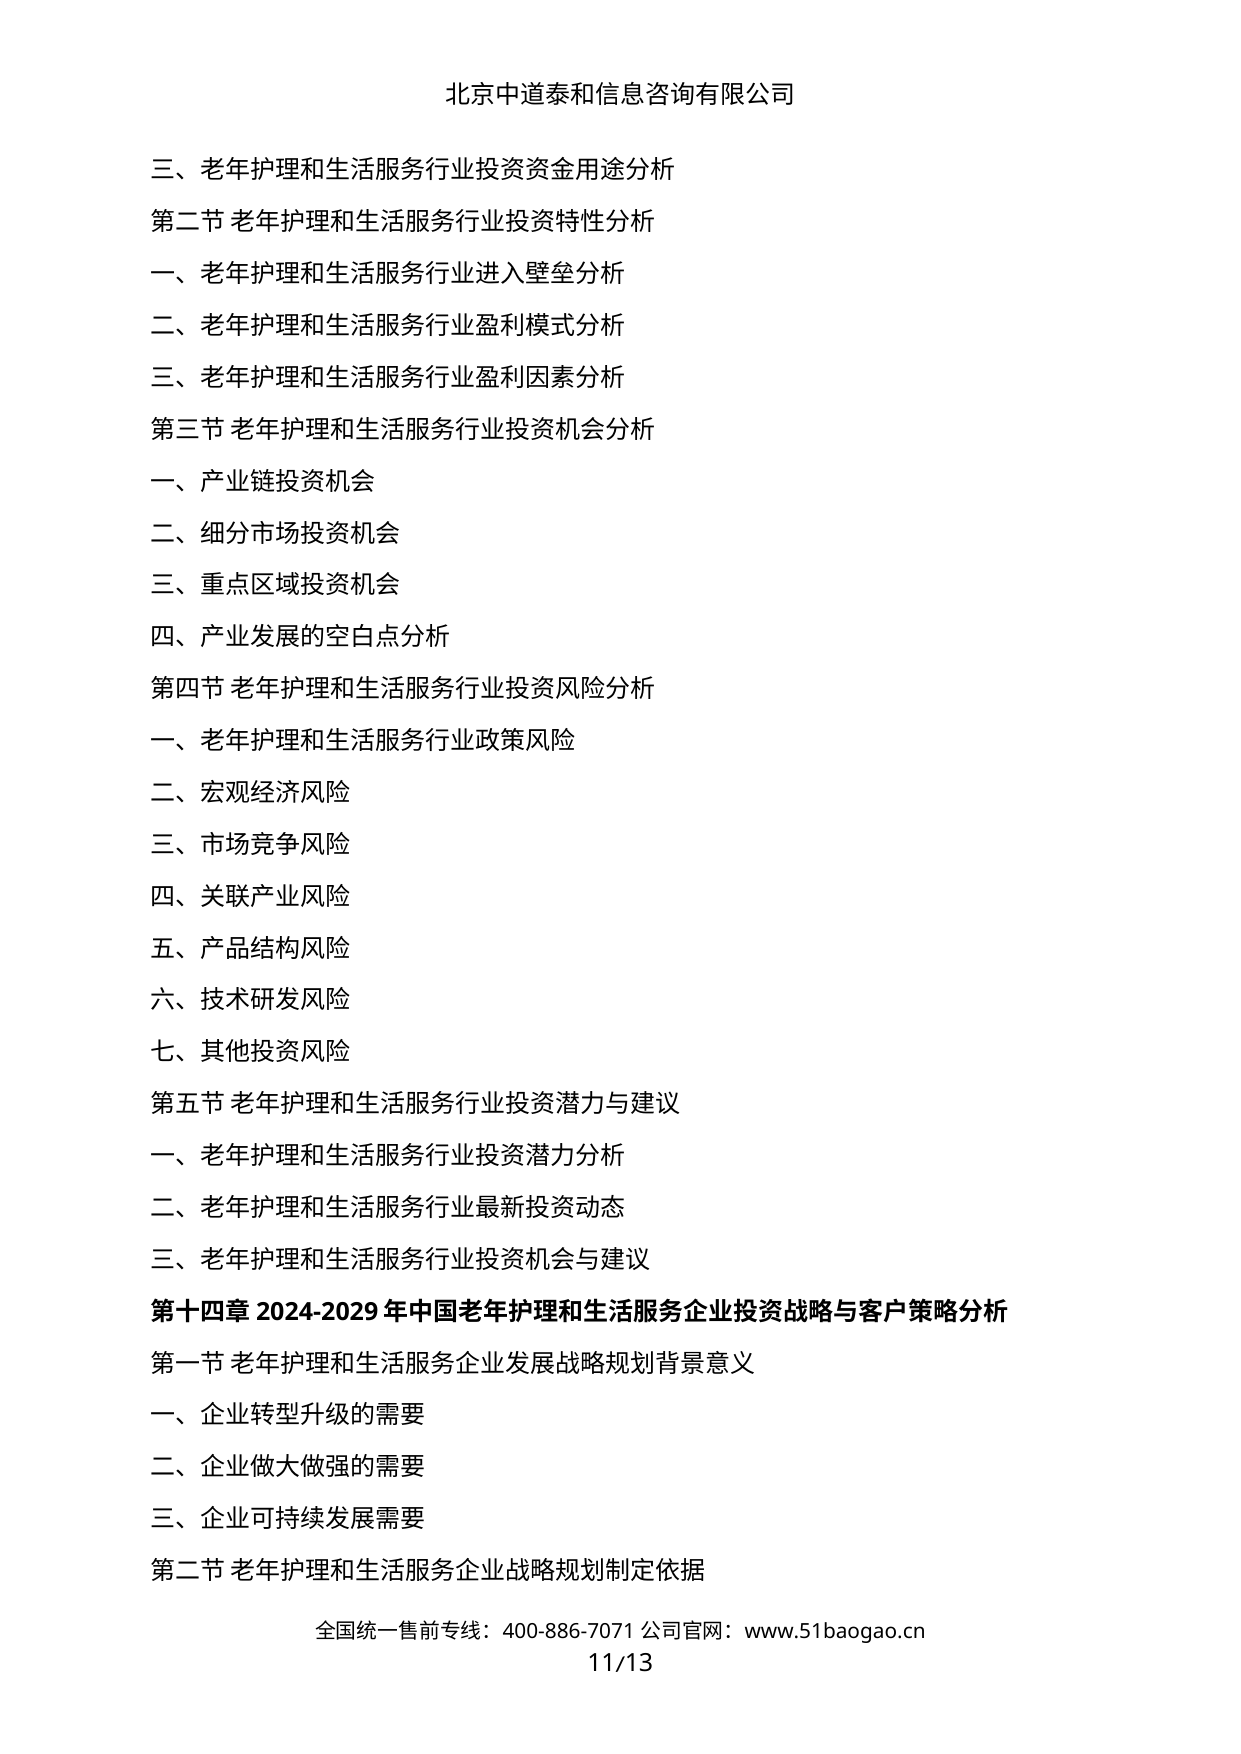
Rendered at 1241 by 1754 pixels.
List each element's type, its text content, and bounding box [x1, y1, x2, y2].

text 第十四章 2024-2029年中国老年护理和生活服务企业投资战略与客户策略分析 [150, 1291, 1090, 1327]
text 三、老年护理和生活服务行业投资资金用途分析 [150, 150, 1090, 186]
text 第二节 老年护理和生活服务企业战略规划制定依据 [150, 1551, 1090, 1587]
text 第三节 老年护理和生活服务行业投资机会分析 [150, 409, 1090, 446]
text 三、企业可持续发展需要 [150, 1499, 1090, 1535]
text 二、细分市场投资机会 [150, 513, 1090, 549]
text 三、老年护理和生活服务行业投资机会与建议 [150, 1239, 1090, 1276]
text 第二节 老年护理和生活服务行业投资特性分析 [150, 202, 1090, 238]
text 五、产品结构风险 [150, 928, 1090, 964]
text 四、关联产业风险 [150, 876, 1090, 912]
text 一、老年护理和生活服务行业投资潜力分析 [150, 1136, 1090, 1172]
text 七、其他投资风险 [150, 1032, 1090, 1068]
text 四、产业发展的空白点分析 [150, 617, 1090, 653]
text 二、老年护理和生活服务行业盈利模式分析 [150, 306, 1090, 342]
text 三、老年护理和生活服务行业盈利因素分析 [150, 357, 1090, 394]
text 三、重点区域投资机会 [150, 565, 1090, 601]
text 一、老年护理和生活服务行业进入壁垒分析 [150, 254, 1090, 290]
text 一、产业链投资机会 [150, 461, 1090, 497]
text 二、企业做大做强的需要 [150, 1447, 1090, 1483]
text 三、市场竞争风险 [150, 824, 1090, 861]
text 第五节 老年护理和生活服务行业投资潜力与建议 [150, 1084, 1090, 1120]
text 一、老年护理和生活服务行业政策风险 [150, 721, 1090, 757]
text 六、技术研发风险 [150, 980, 1090, 1016]
text 一、企业转型升级的需要 [150, 1395, 1090, 1431]
text 二、老年护理和生活服务行业最新投资动态 [150, 1187, 1090, 1224]
text 第四节 老年护理和生活服务行业投资风险分析 [150, 669, 1090, 705]
text 二、宏观经济风险 [150, 772, 1090, 809]
text 第一节 老年护理和生活服务企业发展战略规划背景意义 [150, 1343, 1090, 1379]
